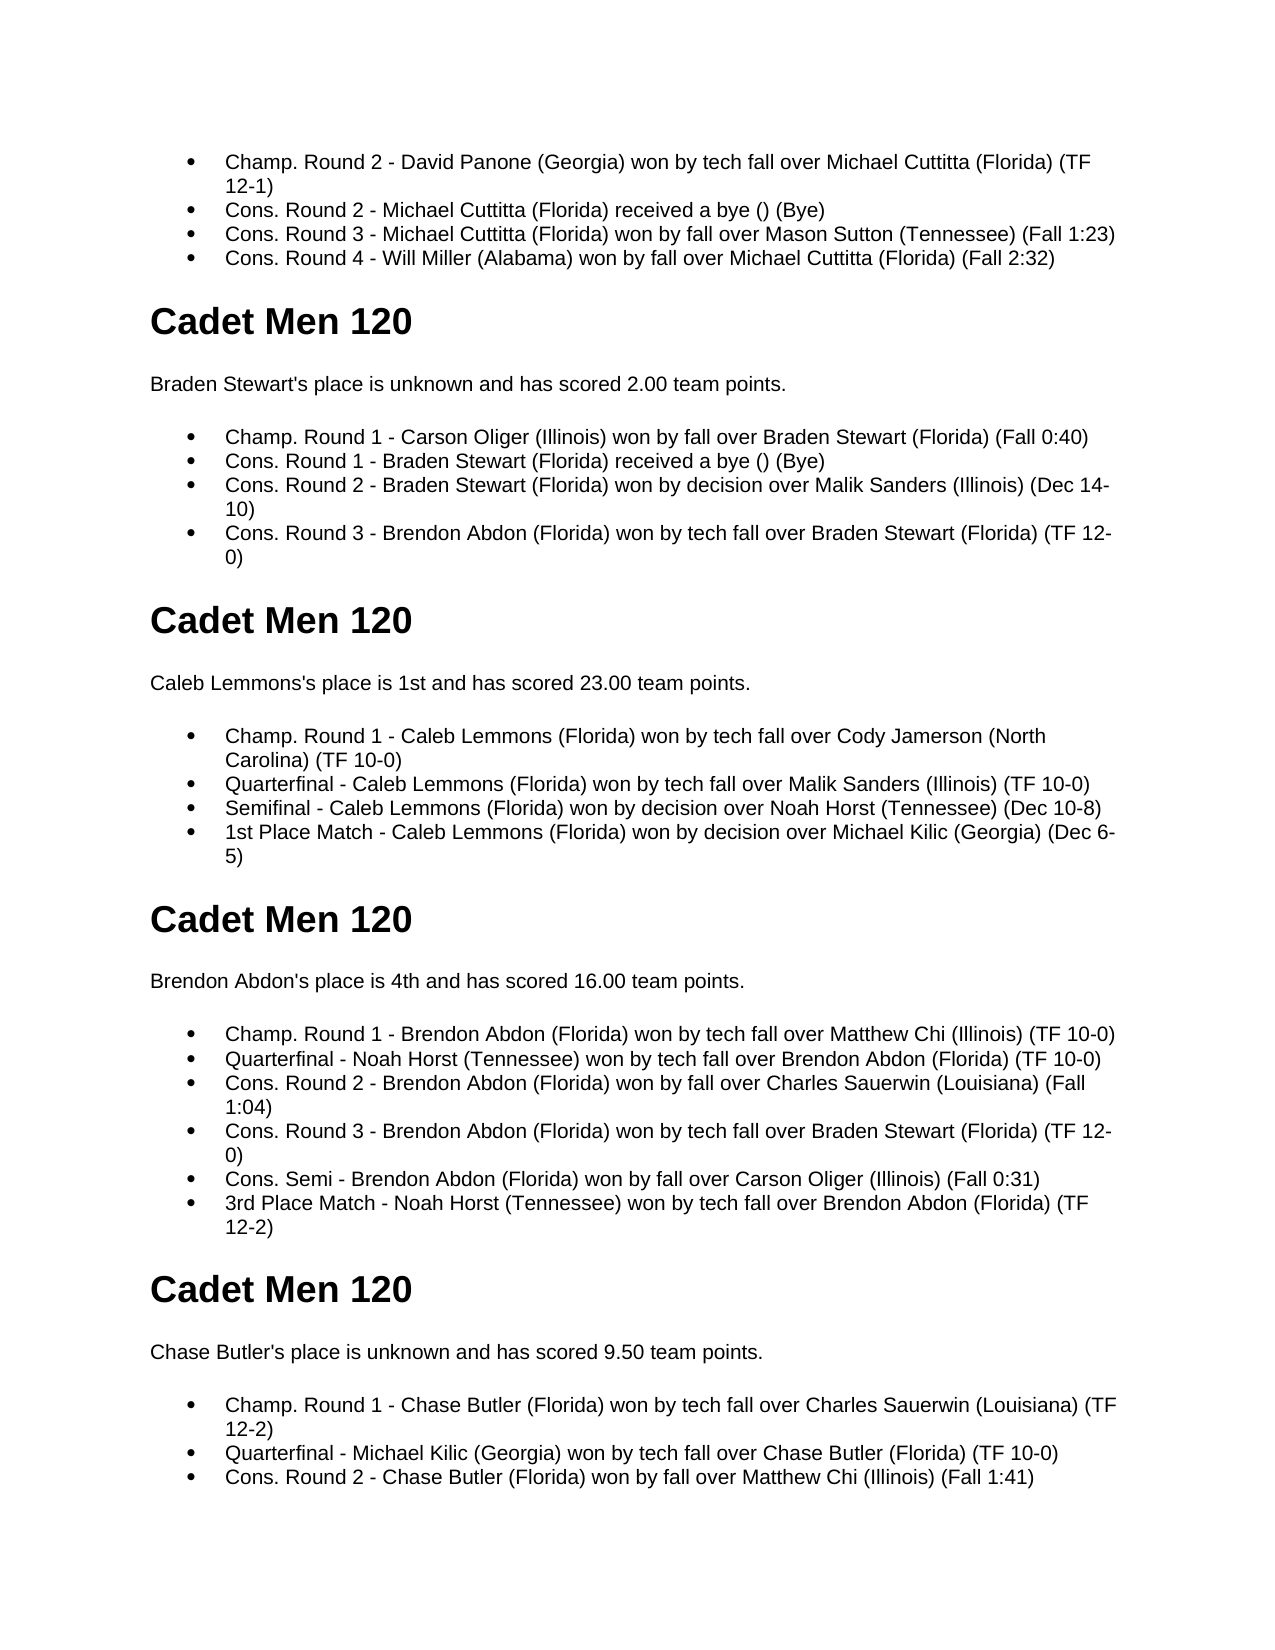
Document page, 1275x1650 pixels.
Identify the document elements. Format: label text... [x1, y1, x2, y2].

text Cadet Men 120 [150, 1268, 1125, 1311]
list Champ. Round 1 - Carson Oliger (Illinois) won by fall over Braden Stewart (Florida) (Fall 0:40) [187, 425, 1125, 449]
text Caleb Lemmons's place is 1st and has scored 23.00 team points. [150, 670, 1125, 694]
text Braden Stewart's place is unknown and has scored 2.00 team points. [150, 372, 1125, 396]
text Cadet Men 120 [150, 299, 1125, 342]
list Cons. Round 4 - Will Miller (Alabama) won by fall over Michael Cuttitta (Florida) (Fall 2:32) [187, 246, 1125, 270]
list Cons. Round 2 - Michael Cuttitta (Florida) received a bye () (Bye) [187, 198, 1125, 222]
list Quarterfinal - Michael Kilic (Georgia) won by tech fall over Chase Butler (Florida) (TF 10-0) [187, 1441, 1125, 1465]
list Cons. Round 2 - Braden Stewart (Florida) won by decision over Malik Sanders (Illinois) (Dec 14-10) [187, 473, 1125, 521]
list 3rd Place Match - Noah Horst (Tennessee) won by tech fall over Brendon Abdon (Florida) (TF 12-2) [187, 1191, 1125, 1238]
list Champ. Round 1 - Chase Butler (Florida) won by tech fall over Charles Sauerwin (Louisiana) (TF 12-2) [187, 1393, 1125, 1441]
list Semifinal - Caleb Lemmons (Florida) won by decision over Noah Horst (Tennessee) (Dec 10-8) [187, 796, 1125, 820]
text Brendon Abdon's place is 4th and has scored 16.00 team points. [150, 969, 1125, 993]
list Champ. Round 1 - Brendon Abdon (Florida) won by tech fall over Matthew Chi (Illinois) (TF 10-0) [187, 1022, 1125, 1046]
list Cons. Round 3 - Brendon Abdon (Florida) won by tech fall over Braden Stewart (Florida) (TF 12-0) [187, 521, 1125, 569]
list Cons. Round 3 - Michael Cuttitta (Florida) won by fall over Mason Sutton (Tennessee) (Fall 1:23) [187, 222, 1125, 246]
text Chase Butler's place is unknown and has scored 9.50 team points. [150, 1340, 1125, 1364]
list Champ. Round 1 - Caleb Lemmons (Florida) won by tech fall over Cody Jamerson (North Carolina) (TF 10-0) [187, 723, 1125, 772]
list Quarterfinal - Caleb Lemmons (Florida) won by tech fall over Malik Sanders (Illinois) (TF 10-0) [187, 772, 1125, 796]
list Cons. Round 2 - Chase Butler (Florida) won by fall over Matthew Chi (Illinois) (Fall 1:41) [187, 1465, 1125, 1489]
list Cons. Round 2 - Brendon Abdon (Florida) won by fall over Charles Sauerwin (Louisiana) (Fall 1:04) [187, 1070, 1125, 1118]
list 1st Place Match - Caleb Lemmons (Florida) won by decision over Michael Kilic (Georgia) (Dec 6-5) [187, 820, 1125, 868]
list Cons. Round 1 - Braden Stewart (Florida) received a bye () (Bye) [187, 449, 1125, 473]
text Cadet Men 120 [150, 897, 1125, 940]
list Champ. Round 2 - David Panone (Georgia) won by tech fall over Michael Cuttitta (Florida) (TF 12-1) [187, 150, 1125, 198]
list Quarterfinal - Noah Horst (Tennessee) won by tech fall over Brendon Abdon (Florida) (TF 10-0) [187, 1046, 1125, 1070]
text Cadet Men 120 [150, 598, 1125, 641]
list Cons. Round 3 - Brendon Abdon (Florida) won by tech fall over Braden Stewart (Florida) (TF 12-0) [187, 1118, 1125, 1166]
list Cons. Semi - Brendon Abdon (Florida) won by fall over Carson Oliger (Illinois) (Fall 0:31) [187, 1166, 1125, 1191]
